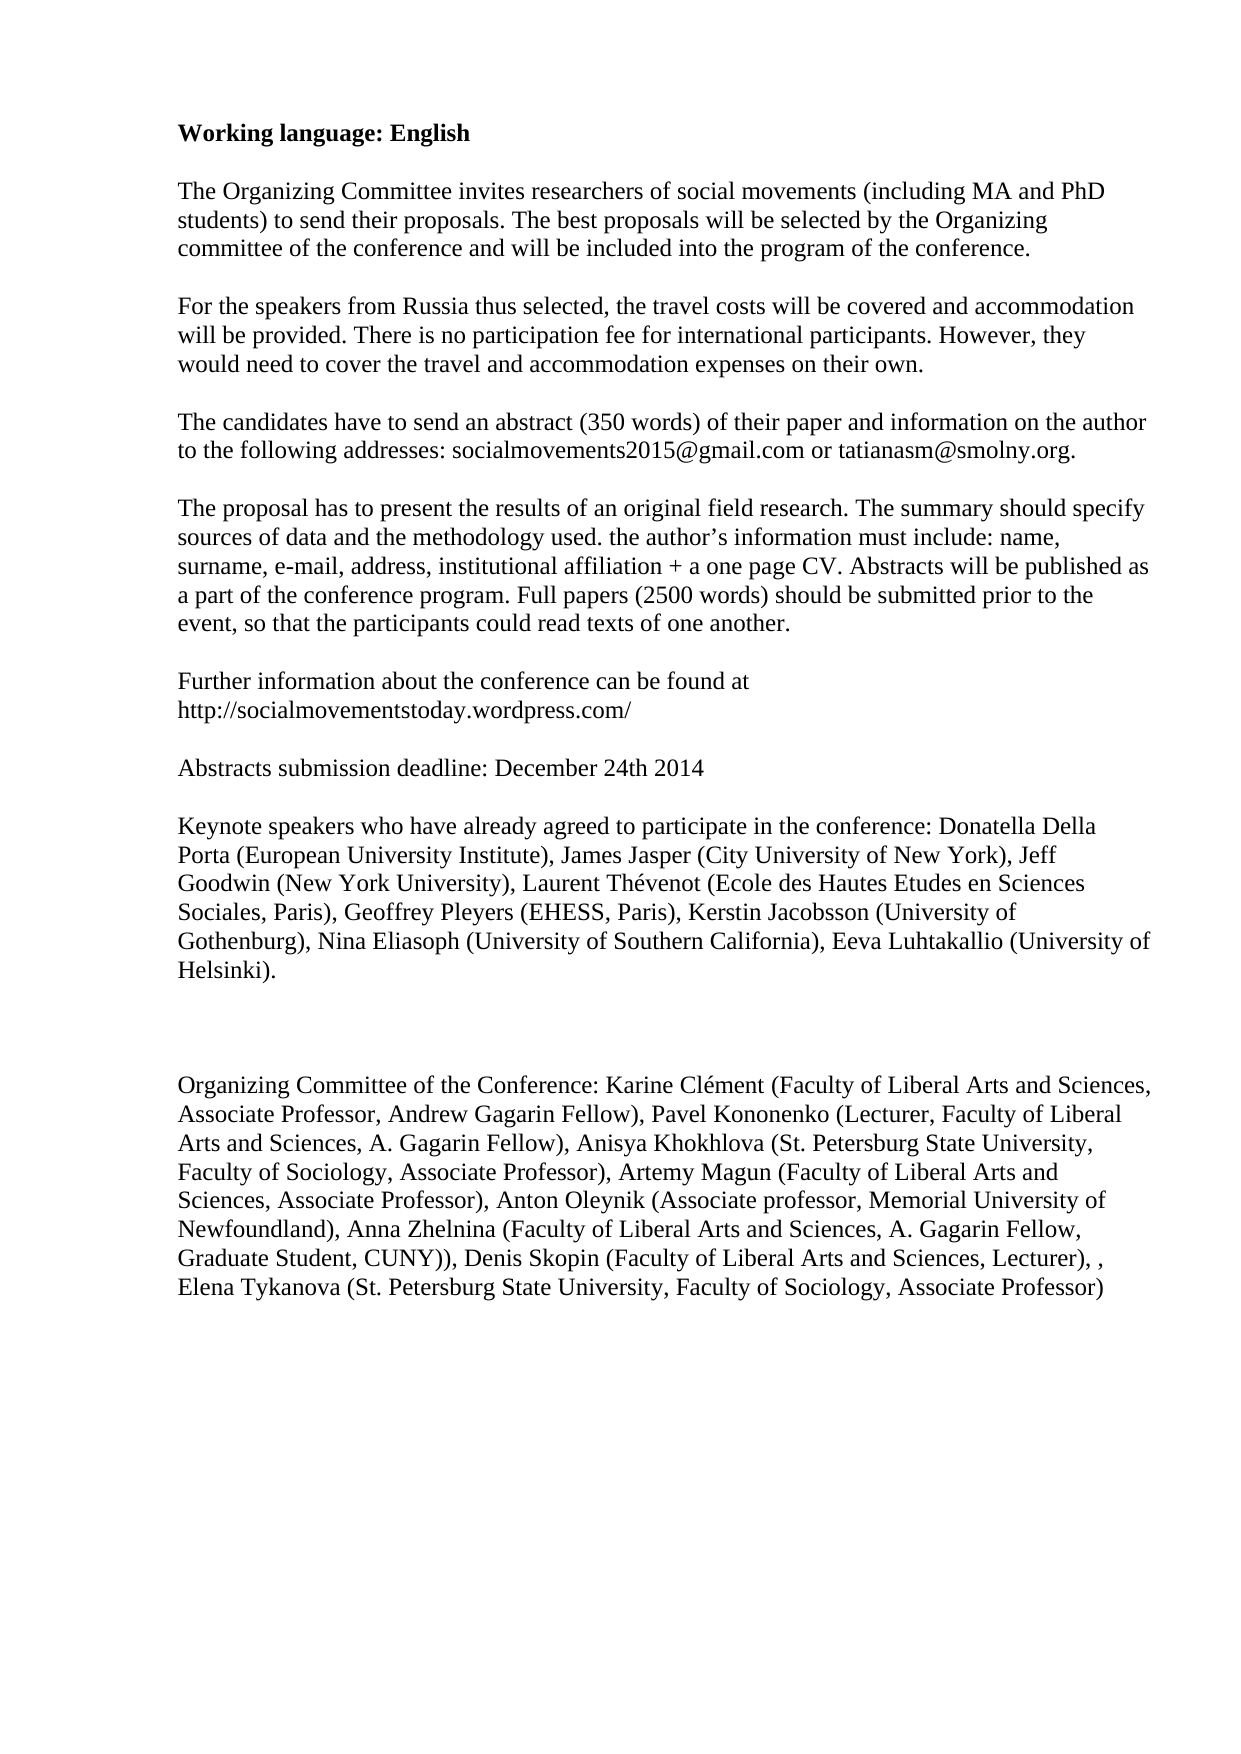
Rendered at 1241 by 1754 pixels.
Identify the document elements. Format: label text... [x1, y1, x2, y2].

text Abstracts submission deadline: December 24th 2014 [177, 753, 1152, 782]
text The Organizing Committee invites researchers of social movements (including MA and PhD students) to send their proposals. The best proposals will be selected by the Organizing committee of the conference and will be included into the program of the conference. [177, 176, 1152, 262]
text Organizing Committee of the Conference: Karine Clément (Faculty of Liberal Arts and Sciences, Associate Professor, Andrew Gagarin Fellow), Pavel Kononenko (Lecturer, Faculty of Liberal Arts and Sciences, A. Gagarin Fellow), Anisya Khokhlova (St. Petersburg State University, Faculty of Sociology, Associate Professor), Artemy Magun (Faculty of Liberal Arts and Sciences, Associate Professor), Anton Oleynik (Associate professor, Memorial University of Newfoundland), Anna Zhelnina (Faculty of Liberal Arts and Sciences, A. Gagarin Fellow, Graduate Student, CUNY)), Denis Skopin (Faculty of Liberal Arts and Sciences, Lecturer), , Elena Tykanova (St. Petersburg State University, Faculty of Sociology, Associate Professor) [177, 1071, 1152, 1301]
text The candidates have to send an abstract (350 words) of their paper and information on the author to the following addresses: socialmovements2015@gmail.com or tatianasm@smolny.org. [177, 407, 1152, 464]
text Keynote speakers who have already agreed to participate in the conference: Donatella Della Porta (European University Institute), James Jasper (City University of New York), Jeff Goodwin (New York University), Laurent Thévenot (Ecole des Hautes Etudes en Sciences Sociales, Paris), Geoffrey Pleyers (EHESS, Paris), Kerstin Jacobsson (University of Gothenburg), Nina Eliasoph (University of Southern California), Eeva Luhtakallio (University of Helsinki). [177, 811, 1152, 983]
text For the speakers from Russia thus selected, the travel costs will be covered and accommodation will be provided. There is no participation fee for international participants. However, they would need to cover the travel and accommodation expenses on their own. [177, 291, 1152, 378]
text The proposal has to present the results of an original field research. The summary should specify sources of data and the methodology used. the author’s information must include: name, surname, e-mail, address, institutional affiliation + a one page CV. Abstracts will be published as a part of the conference program. Full papers (2500 words) should be submitted prior to the event, so that the participants could read texts of one another. [177, 493, 1152, 637]
text Working language: English [177, 118, 1152, 147]
text Further information about the conference can be found at http://socialmovementstoday.wordpress.com/ [177, 666, 1152, 724]
